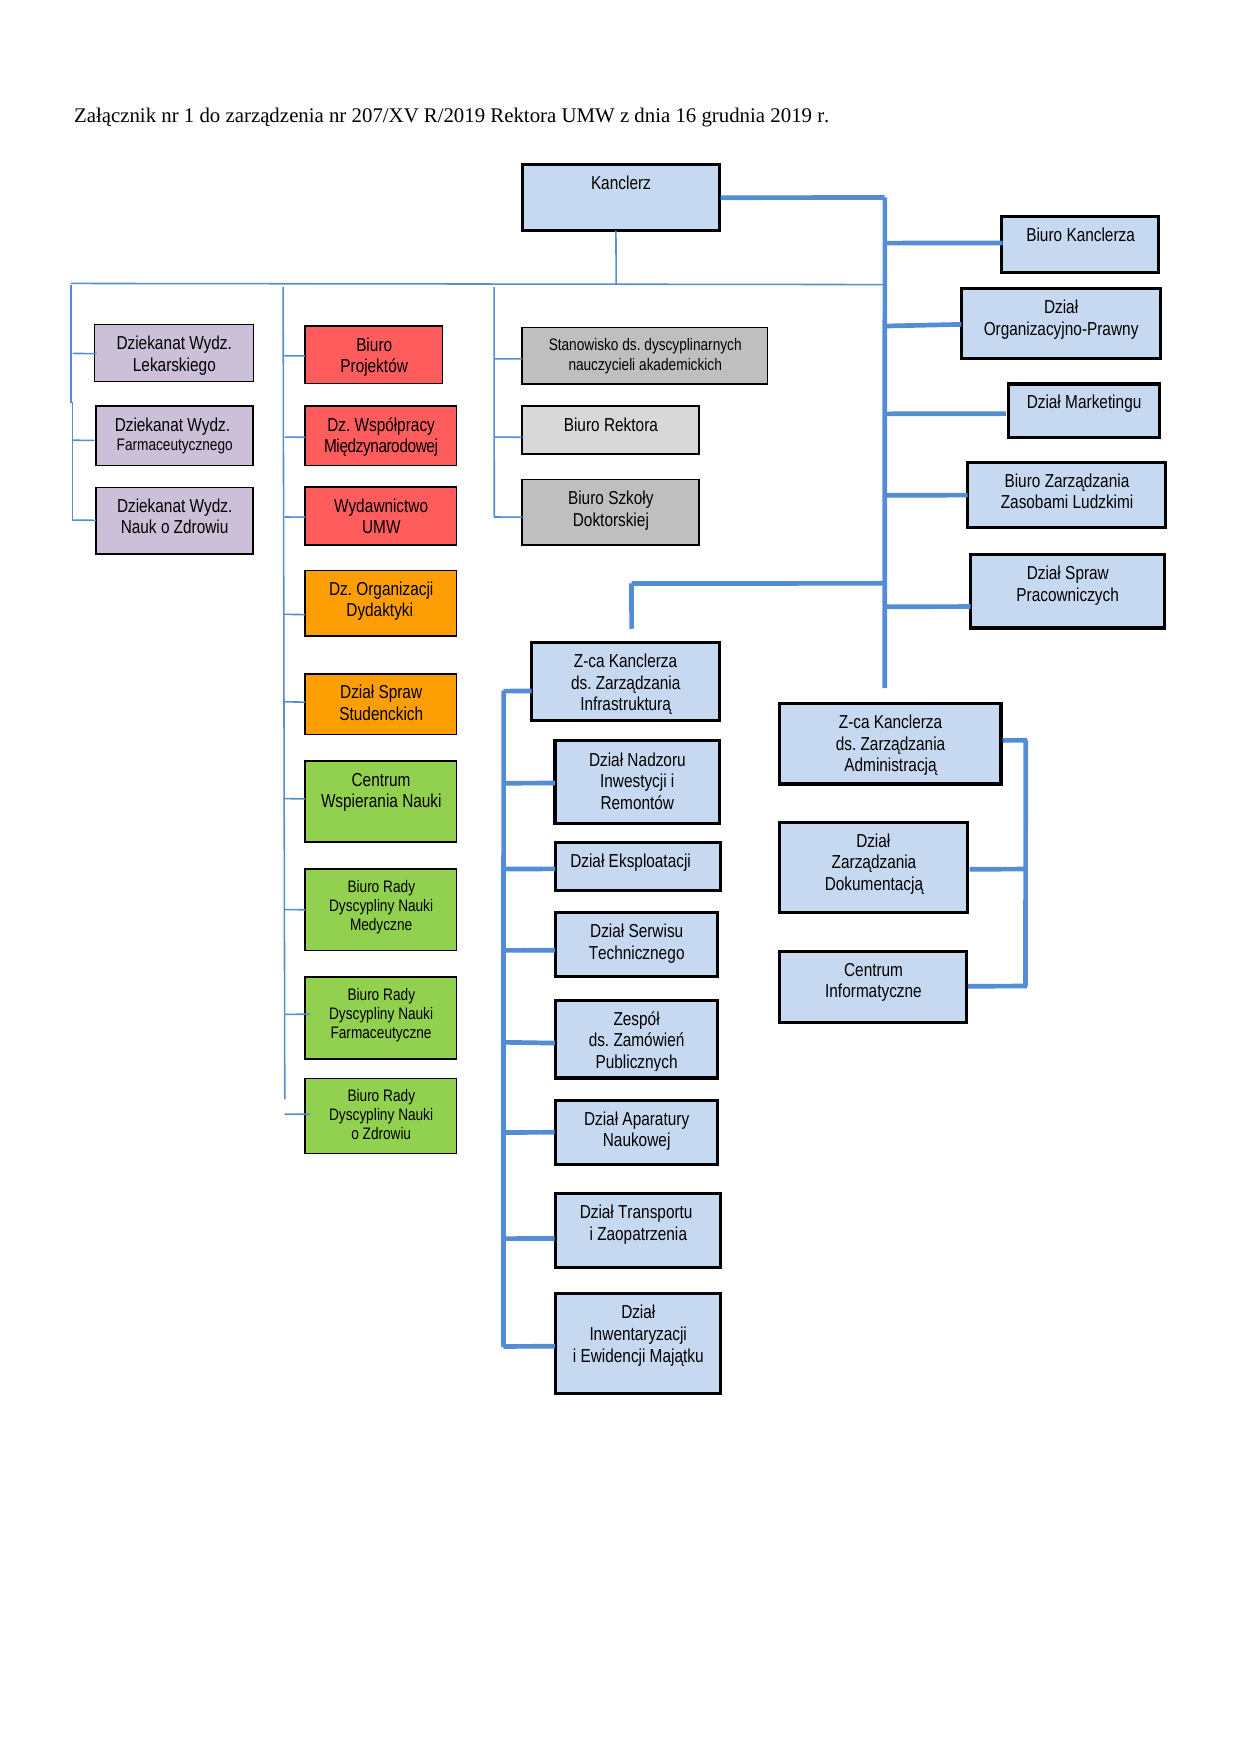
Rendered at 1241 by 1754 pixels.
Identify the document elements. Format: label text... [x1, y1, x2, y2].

text Załącznik nr 1 do zarządzenia nr 207/XV R/2019 Rektora UMW z dnia 16 grudnia 2019 r. [74, 103, 1093, 127]
